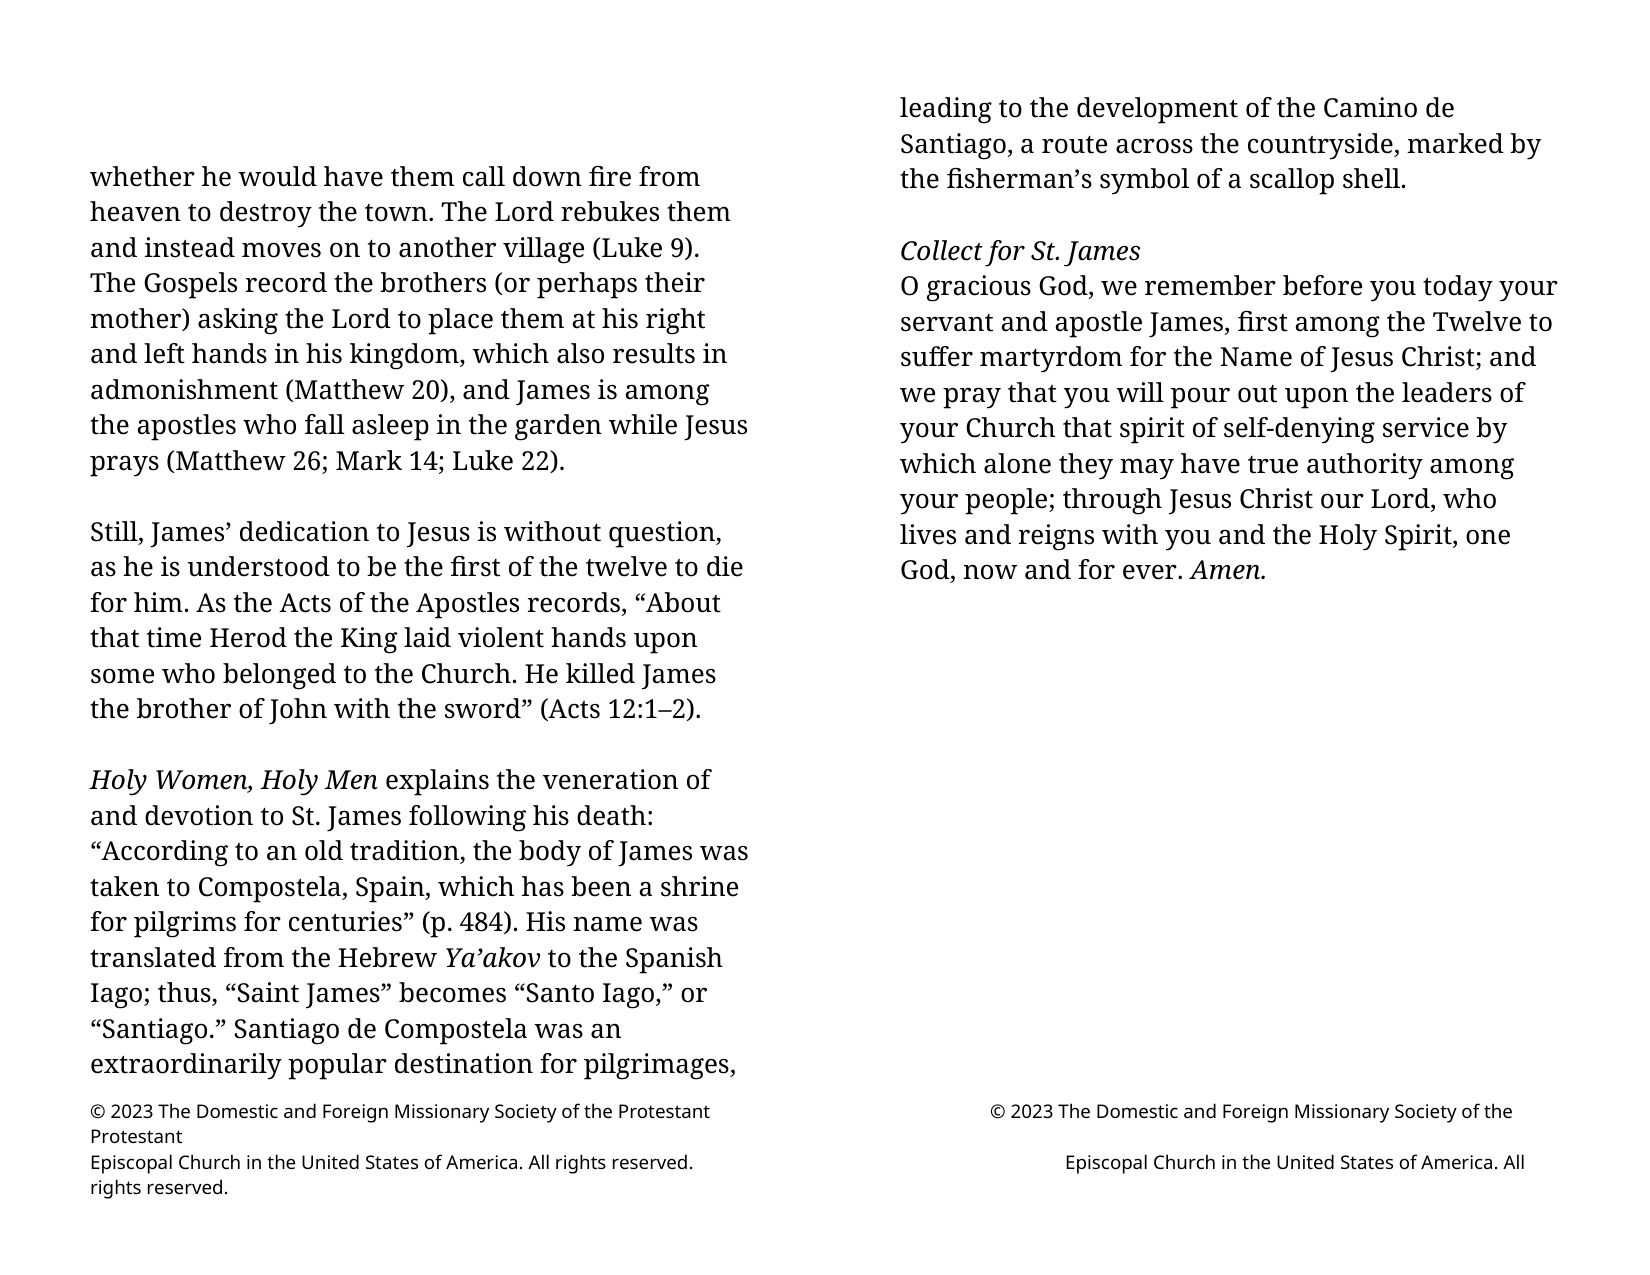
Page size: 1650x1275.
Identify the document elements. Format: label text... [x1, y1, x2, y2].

text Holy Women, Holy Men explains the veneration of and devotion to St. James following his death: “According to an old tradition, the body of James was taken to Compostela, Spain, which has been a shrine for pilgrims for centuries” (p. 484). His name was translated from the Hebrew Ya’akov to the Spanish Iago; thus, “Saint James” becomes “Santo Iago,” or “Santiago.” Santiago de Compostela was an extraordinarily popular destination for pilgrimages, leading to the development of the Camino de Santiago, a route across the countryside, marked by the fisherman’s symbol of a scallop shell. [900, 90, 1560, 197]
text Collect for St. James [900, 232, 1560, 268]
text Still, James’ dedication to Jesus is without question, as he is understood to be the first of the twelve to die for him. As the Acts of the Apostles records, “About that time Herod the King laid violent hands upon some who belonged to the Church. He killed James the brother of John with the sword” (Acts 12:1–2). [90, 513, 750, 726]
text Holy Women, Holy Men explains the veneration of and devotion to St. James following his death: “According to an old tradition, the body of James was taken to Compostela, Spain, which has been a shrine for pilgrims for centuries” (p. 484). His name was translated from the Hebrew Ya’akov to the Spanish Iago; thus, “Saint James” becomes “Santo Iago,” or “Santiago.” Santiago de Compostela was an extraordinarily popular destination for pilgrimages, leading to the development of the Camino de Santiago, a route across the countryside, marked by the fisherman’s symbol of a scallop shell. [90, 762, 750, 1082]
